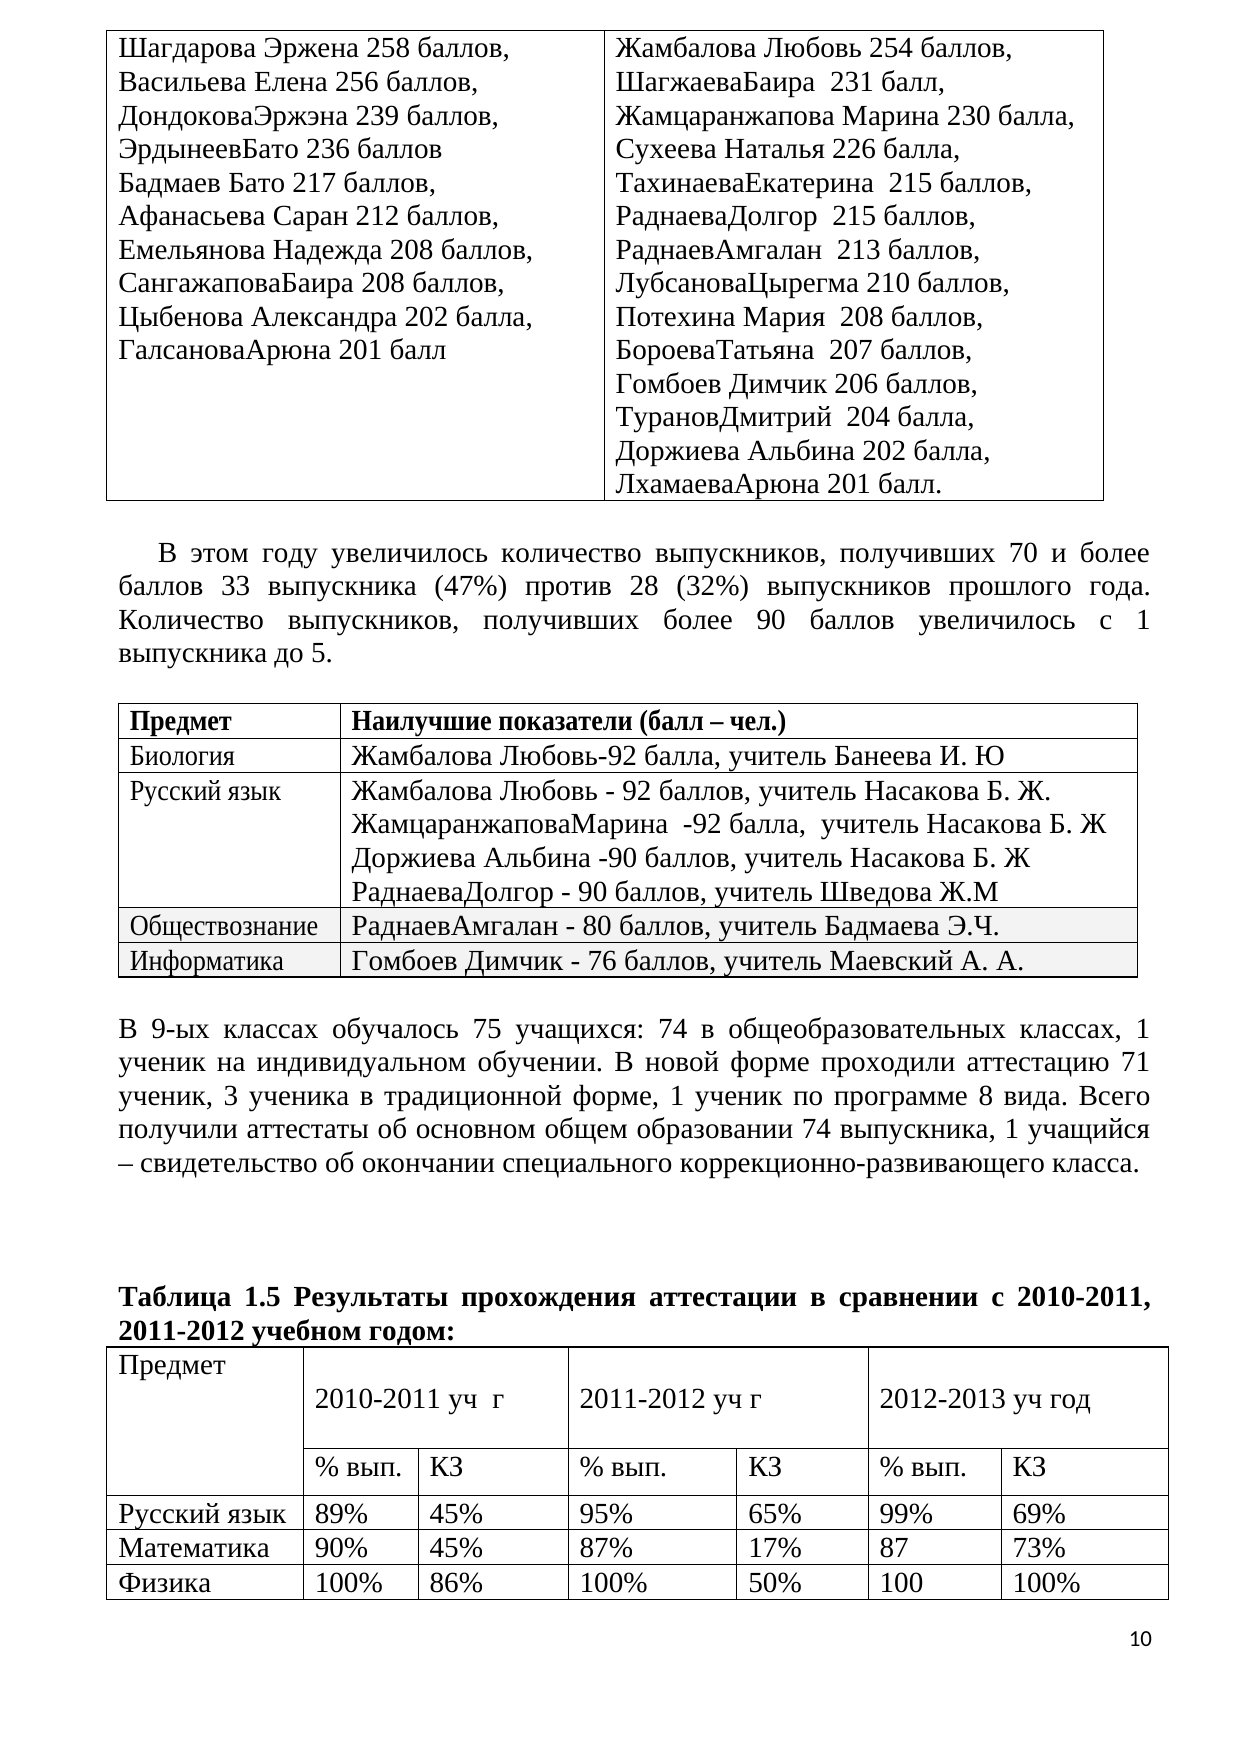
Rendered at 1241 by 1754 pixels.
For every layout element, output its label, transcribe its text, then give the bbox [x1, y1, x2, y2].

table_cell Русский язык [107, 1496, 303, 1529]
table_header Наилучшие показатели (балл – чел.) [341, 704, 1137, 737]
table_cell Жамбалова Любовь 254 баллов, ШагжаеваБаира 231 балл, Жамцаранжапова Марина 230 балла, Сухеева Наталья 226 балла, ТахинаеваЕкатерина 215 баллов, РаднаеваДолгор 215 баллов, РаднаевАмгалан 213 баллов, ЛубсановаЦырегма 210 баллов, Потехина Мария 208 баллов, БороеваТатьяна 207 баллов, Гомбоев Димчик 206 баллов, ТурановДмитрий 204 балла, Доржиева Альбина 202 балла, ЛхамаеваАрюна 201 балл. [605, 31, 1103, 500]
table_cell % вып. [869, 1449, 1001, 1495]
table_header Предмет [119, 704, 340, 737]
table_cell Обществознание [119, 908, 340, 942]
table_cell Физика [107, 1565, 303, 1598]
table_cell 100% [304, 1565, 418, 1598]
table_cell Русский язык [119, 773, 340, 907]
table_cell % вып. [304, 1449, 418, 1495]
table_cell 95% [569, 1496, 736, 1529]
table_cell КЗ [1002, 1449, 1168, 1495]
table_cell Биология [119, 739, 340, 772]
table_cell 100% [1002, 1565, 1168, 1598]
table_cell 69% [1002, 1496, 1168, 1529]
table_header Предмет [107, 1348, 303, 1495]
table_cell Жамбалова Любовь - 92 баллов, учитель Насакова Б. Ж. ЖамцаранжаповаМарина -92 балла, учитель Насакова Б. Ж Доржиева Альбина -90 баллов, учитель Насакова Б. Ж РаднаеваДолгор - 90 баллов, учитель Шведова Ж.М [341, 773, 1137, 907]
table_cell 45% [419, 1530, 568, 1564]
table_header 2012-2013 уч год [869, 1348, 1168, 1448]
table_cell 99% [869, 1496, 1001, 1529]
table_cell 89% [304, 1496, 418, 1529]
table_cell 87 [869, 1530, 1001, 1564]
table_cell 86% [419, 1565, 568, 1598]
table_cell 100 [869, 1565, 1001, 1598]
text В 9-ых классах обучалось 75 учащихся: 74 в общеобразовательных классах, 1 ученик на индивидуальном обучении. В новой форме проходили аттестацию 71 ученик, 3 ученика в традиционной форме, 1 ученик по программе 8 вида. Всего получили аттестаты об основном общем образовании 74 выпускника, 1 учащийся – свидетельство об окончании специального коррекционно-развивающего класса. [118, 1011, 1152, 1179]
text В этом году увеличилось количество выпускников, получивших 70 и более баллов 33 выпускника (47%) против 28 (32%) выпускников прошлого года. Количество выпускников, получивших более 90 баллов увеличилось с 1 выпускника до 5. [118, 535, 1152, 669]
table_cell % вып. [569, 1449, 736, 1495]
table_cell 73% [1002, 1530, 1168, 1564]
table_cell Информатика [119, 943, 340, 976]
table_cell 50% [737, 1565, 868, 1598]
table_cell 100% [569, 1565, 736, 1598]
table_cell 17% [737, 1530, 868, 1564]
table_cell Жамбалова Любовь-92 балла, учитель Банеева И. Ю [341, 739, 1137, 772]
table_header 2011-2012 уч г [569, 1348, 868, 1448]
table_cell 87% [569, 1530, 736, 1564]
table_cell 65% [737, 1496, 868, 1529]
table_cell Гомбоев Димчик - 76 баллов, учитель Маевский А. А. [341, 943, 1137, 976]
table_cell КЗ [737, 1449, 868, 1495]
table_cell 90% [304, 1530, 418, 1564]
table_cell Математика [107, 1530, 303, 1564]
table_header 2010-2011 уч г [304, 1348, 568, 1448]
table_cell РаднаевАмгалан - 80 баллов, учитель Бадмаева Э.Ч. [341, 908, 1137, 942]
text Таблица 1.5 Результаты прохождения аттестации в сравнении с 2010-2011, 2011-2012 учебном годом: [118, 1279, 1152, 1346]
table_cell 45% [419, 1496, 568, 1529]
table_cell Шагдарова Эржена 258 баллов, Васильева Елена 256 баллов, ДондоковаЭржэна 239 баллов, ЭрдынеевБато 236 баллов Бадмаев Бато 217 баллов, Афанасьева Саран 212 баллов, Емельянова Надежда 208 баллов, СангажаповаБаира 208 баллов, Цыбенова Александра 202 балла, ГалсановаАрюна 201 балл [107, 31, 604, 500]
table_cell КЗ [419, 1449, 568, 1495]
